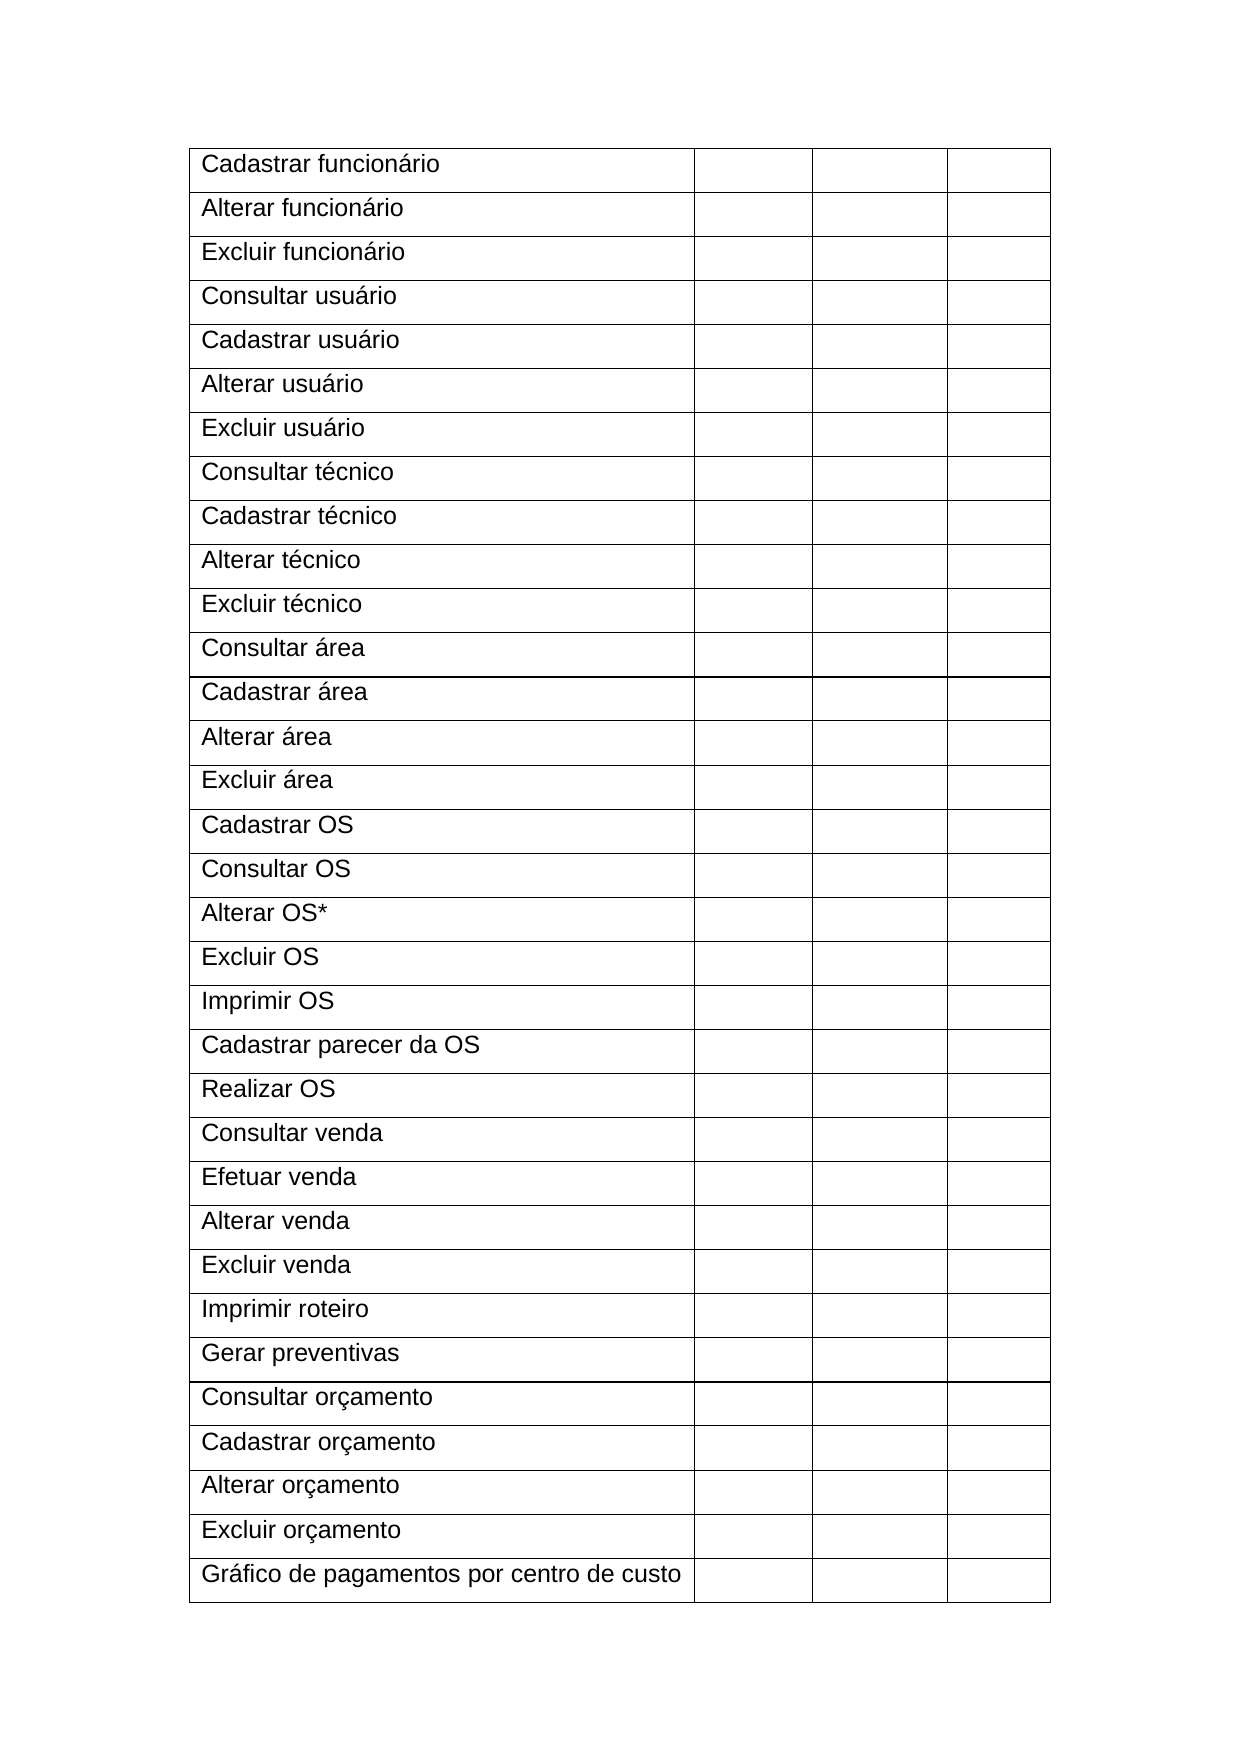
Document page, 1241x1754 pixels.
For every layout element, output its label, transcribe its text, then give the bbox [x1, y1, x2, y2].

table_cell [695, 721, 812, 764]
table_cell Cadastrar usuário [190, 325, 694, 368]
table_cell Consultar OS [190, 854, 694, 897]
table_cell [948, 193, 1050, 236]
table_cell [948, 898, 1050, 941]
table_cell [813, 325, 947, 368]
table_cell [813, 1074, 947, 1117]
table_cell Gráfico de pagamentos por centro de custo [190, 1559, 694, 1602]
table_cell [813, 721, 947, 764]
table_cell [948, 1426, 1050, 1469]
table_cell Excluir OS [190, 942, 694, 985]
table_cell [813, 1559, 947, 1602]
table_cell Cadastrar parecer da OS [190, 1030, 694, 1073]
table_cell [813, 501, 947, 544]
table_cell Consultar usuário [190, 281, 694, 324]
table_cell Alterar técnico [190, 545, 694, 588]
table_cell Realizar OS [190, 1074, 694, 1117]
table_cell [948, 766, 1050, 808]
table_cell [813, 369, 947, 412]
table_cell [695, 942, 812, 985]
table_cell [813, 942, 947, 985]
table_cell [813, 1515, 947, 1558]
table_cell Excluir usuário [190, 413, 694, 456]
table_cell [695, 854, 812, 897]
table_cell [948, 1074, 1050, 1117]
table_cell Excluir venda [190, 1250, 694, 1293]
table_cell [695, 325, 812, 368]
table_cell [813, 193, 947, 236]
table_cell [695, 1118, 812, 1161]
table_cell Excluir área [190, 766, 694, 808]
table_cell [948, 633, 1050, 676]
table_cell [695, 678, 812, 720]
table_cell Imprimir roteiro [190, 1294, 694, 1337]
table_cell [813, 1250, 947, 1293]
table_cell [813, 1118, 947, 1161]
table_cell Cadastrar funcionário [190, 149, 694, 192]
table_cell Consultar técnico [190, 457, 694, 500]
table_cell [813, 986, 947, 1029]
table_cell [695, 457, 812, 500]
table_cell Cadastrar OS [190, 810, 694, 853]
table_cell Excluir funcionário [190, 237, 694, 280]
table_cell [695, 1206, 812, 1249]
table_cell [948, 810, 1050, 853]
table_cell [695, 369, 812, 412]
table_cell [948, 854, 1050, 897]
table_cell [813, 766, 947, 808]
table_cell Consultar orçamento [190, 1383, 694, 1425]
table_cell [948, 1471, 1050, 1513]
table_cell [948, 1206, 1050, 1249]
table_cell [695, 810, 812, 853]
table_cell [948, 1559, 1050, 1602]
table_cell [695, 281, 812, 324]
table_cell [948, 1030, 1050, 1073]
table_cell [695, 413, 812, 456]
table_cell [948, 281, 1050, 324]
table_cell [813, 854, 947, 897]
table_cell [813, 678, 947, 720]
table_cell Imprimir OS [190, 986, 694, 1029]
table_cell [948, 325, 1050, 368]
table_cell [813, 1383, 947, 1425]
table_cell [695, 1338, 812, 1381]
table_cell Alterar OS* [190, 898, 694, 941]
table_cell [813, 413, 947, 456]
table_cell [695, 1250, 812, 1293]
table_cell Alterar venda [190, 1206, 694, 1249]
table_cell [948, 237, 1050, 280]
table_cell [813, 898, 947, 941]
table_cell [948, 721, 1050, 764]
table_cell [948, 1338, 1050, 1381]
table_cell Cadastrar área [190, 678, 694, 720]
table_cell [695, 633, 812, 676]
table_cell [948, 1162, 1050, 1205]
table_cell [813, 633, 947, 676]
table_cell [695, 193, 812, 236]
table_cell [813, 1338, 947, 1381]
table_cell [695, 1515, 812, 1558]
table_cell [948, 1118, 1050, 1161]
table_cell [813, 1162, 947, 1205]
table_cell [948, 589, 1050, 632]
table_cell [695, 1074, 812, 1117]
table_cell [695, 237, 812, 280]
table_cell Alterar área [190, 721, 694, 764]
table_cell [948, 986, 1050, 1029]
table_cell Gerar preventivas [190, 1338, 694, 1381]
table_cell [695, 1383, 812, 1425]
table_cell [948, 369, 1050, 412]
table_cell [948, 942, 1050, 985]
table_cell [813, 1206, 947, 1249]
table_cell [948, 1250, 1050, 1293]
table_cell [948, 1515, 1050, 1558]
table_cell [695, 545, 812, 588]
table_cell [695, 1162, 812, 1205]
table_cell [695, 898, 812, 941]
table_cell Cadastrar orçamento [190, 1426, 694, 1469]
table_cell [695, 986, 812, 1029]
table_cell Excluir técnico [190, 589, 694, 632]
table_cell [813, 810, 947, 853]
table_cell Excluir orçamento [190, 1515, 694, 1558]
table_cell [948, 457, 1050, 500]
table_cell [813, 457, 947, 500]
table_cell [948, 501, 1050, 544]
table_cell Alterar orçamento [190, 1471, 694, 1513]
table_cell [813, 1294, 947, 1337]
table_cell [813, 237, 947, 280]
table_cell Alterar funcionário [190, 193, 694, 236]
table_cell [948, 149, 1050, 192]
table_cell [695, 1471, 812, 1513]
table_cell Alterar usuário [190, 369, 694, 412]
table_cell [813, 149, 947, 192]
table_cell [695, 1426, 812, 1469]
table_cell [695, 766, 812, 808]
table_cell [948, 1383, 1050, 1425]
table_cell [813, 281, 947, 324]
table_cell Efetuar venda [190, 1162, 694, 1205]
table_cell Cadastrar técnico [190, 501, 694, 544]
table_cell [695, 149, 812, 192]
table_cell [813, 1426, 947, 1469]
table_cell [695, 501, 812, 544]
table_cell [813, 1471, 947, 1513]
table_cell [948, 678, 1050, 720]
table_cell [813, 545, 947, 588]
table_cell [695, 1559, 812, 1602]
table_cell [813, 589, 947, 632]
table_cell [695, 1030, 812, 1073]
table_cell [695, 1294, 812, 1337]
table_cell Consultar venda [190, 1118, 694, 1161]
table_cell [695, 589, 812, 632]
table_cell Consultar área [190, 633, 694, 676]
table_cell [948, 1294, 1050, 1337]
table_cell [813, 1030, 947, 1073]
table_cell [948, 545, 1050, 588]
table_cell [948, 413, 1050, 456]
